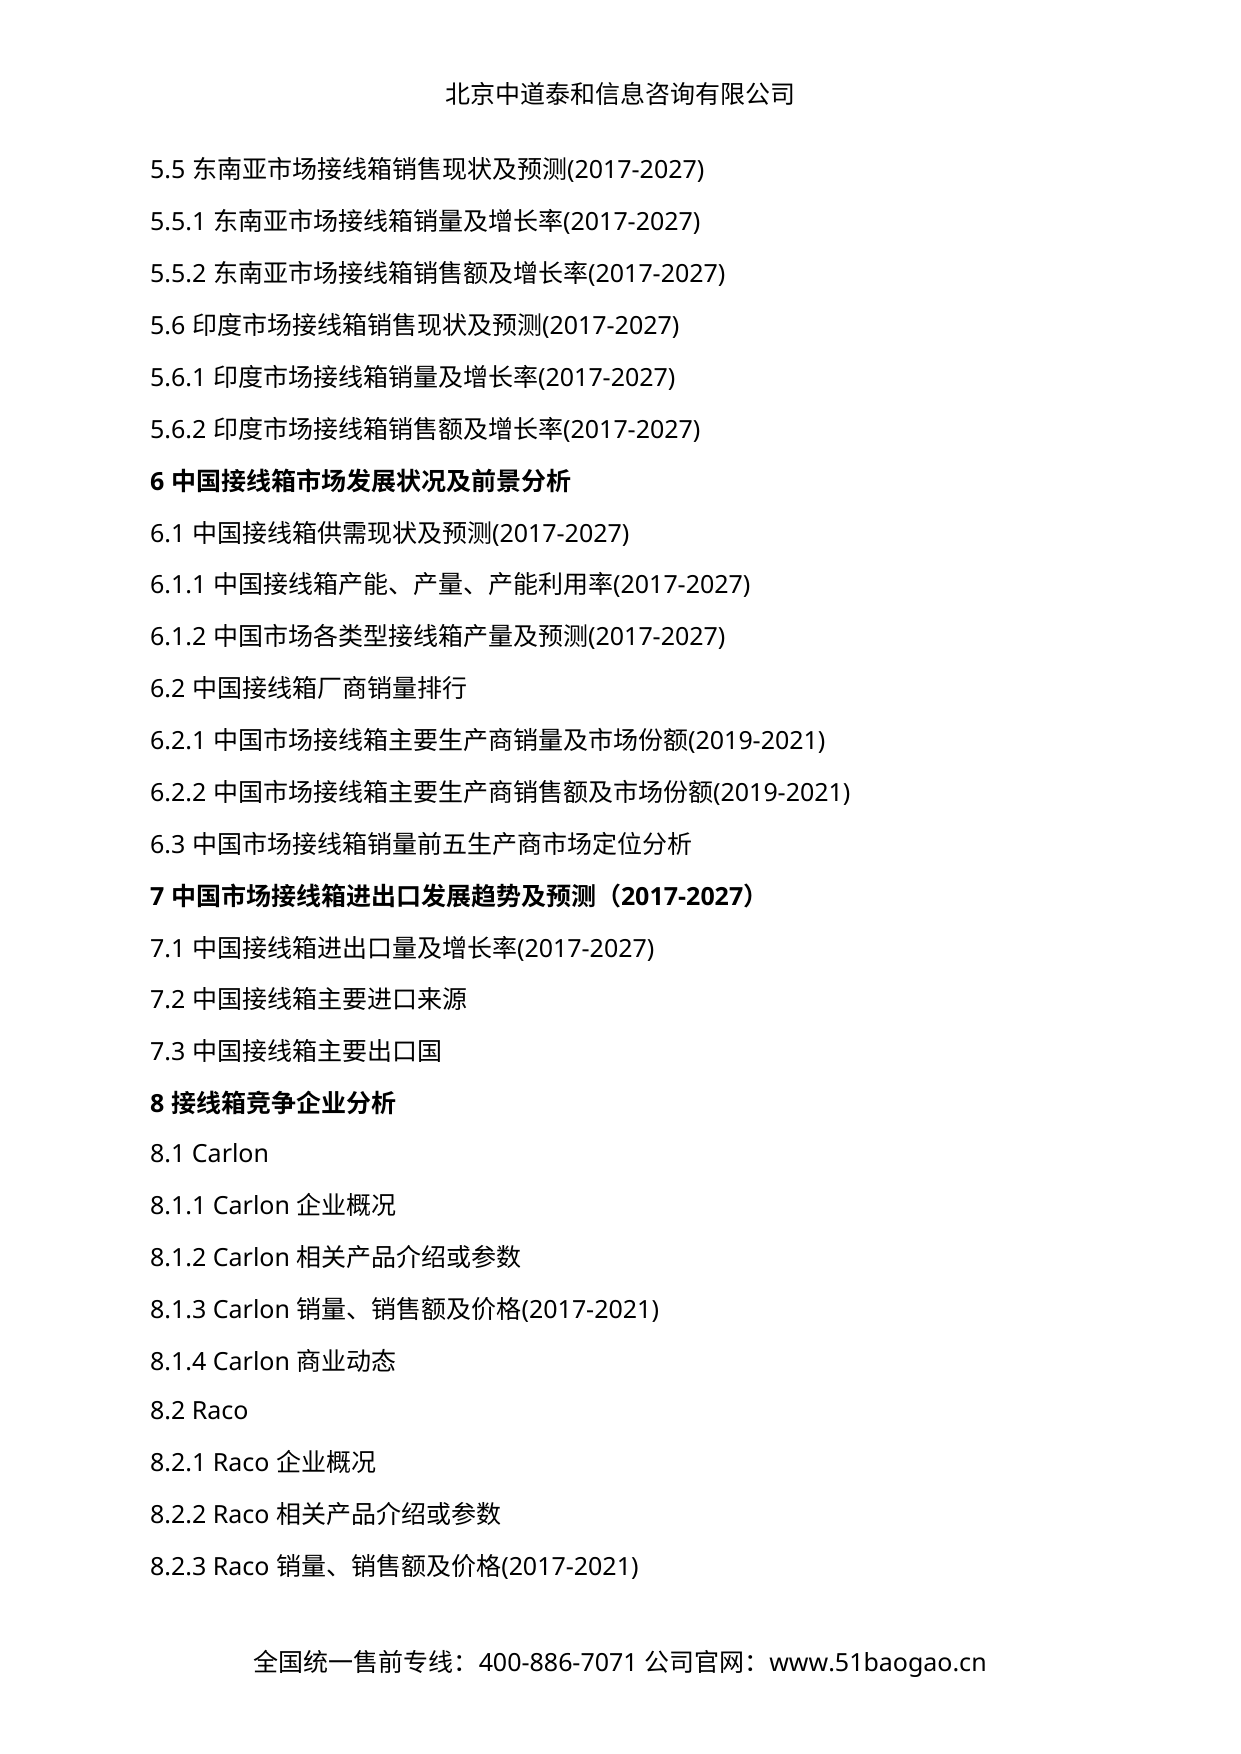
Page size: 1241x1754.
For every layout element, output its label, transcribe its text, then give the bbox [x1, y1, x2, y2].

text 5.6 印度市场接线箱销售现状及预测(2017-2027) [150, 306, 1090, 342]
text 8.2.2 Raco 相关产品介绍或参数 [150, 1494, 1090, 1531]
text 5.5 东南亚市场接线箱销售现状及预测(2017-2027) [150, 150, 1090, 186]
text 8.1.3 Carlon 销量、销售额及价格(2017-2021) [150, 1289, 1090, 1325]
text 7 中国市场接线箱进出口发展趋势及预测（2017-2027） [150, 876, 1090, 912]
text 8.2 Raco [150, 1393, 1090, 1427]
text 8 接线箱竞争企业分析 [150, 1084, 1090, 1120]
text 7.1 中国接线箱进出口量及增长率(2017-2027) [150, 928, 1090, 964]
text 5.6.2 印度市场接线箱销售额及增长率(2017-2027) [150, 409, 1090, 446]
text 8.1.1 Carlon 企业概况 [150, 1185, 1090, 1222]
text 6.3 中国市场接线箱销量前五生产商市场定位分析 [150, 824, 1090, 861]
text 8.1.4 Carlon 商业动态 [150, 1341, 1090, 1377]
text 6.2.2 中国市场接线箱主要生产商销售额及市场份额(2019-2021) [150, 772, 1090, 809]
text 8.2.1 Raco 企业概况 [150, 1442, 1090, 1479]
text 7.3 中国接线箱主要出口国 [150, 1032, 1090, 1068]
text 5.6.1 印度市场接线箱销量及增长率(2017-2027) [150, 357, 1090, 394]
text 6.1 中国接线箱供需现状及预测(2017-2027) [150, 513, 1090, 549]
text 6 中国接线箱市场发展状况及前景分析 [150, 461, 1090, 497]
text 7.2 中国接线箱主要进口来源 [150, 980, 1090, 1016]
text 5.5.2 东南亚市场接线箱销售额及增长率(2017-2027) [150, 254, 1090, 290]
text 8.1 Carlon [150, 1136, 1090, 1170]
text 5.5.1 东南亚市场接线箱销量及增长率(2017-2027) [150, 202, 1090, 238]
text 6.1.2 中国市场各类型接线箱产量及预测(2017-2027) [150, 617, 1090, 653]
text 8.2.3 Raco 销量、销售额及价格(2017-2021) [150, 1546, 1090, 1582]
text 8.1.2 Carlon 相关产品介绍或参数 [150, 1237, 1090, 1273]
text 6.2.1 中国市场接线箱主要生产商销量及市场份额(2019-2021) [150, 721, 1090, 757]
text 6.2 中国接线箱厂商销量排行 [150, 669, 1090, 705]
text 6.1.1 中国接线箱产能、产量、产能利用率(2017-2027) [150, 565, 1090, 601]
